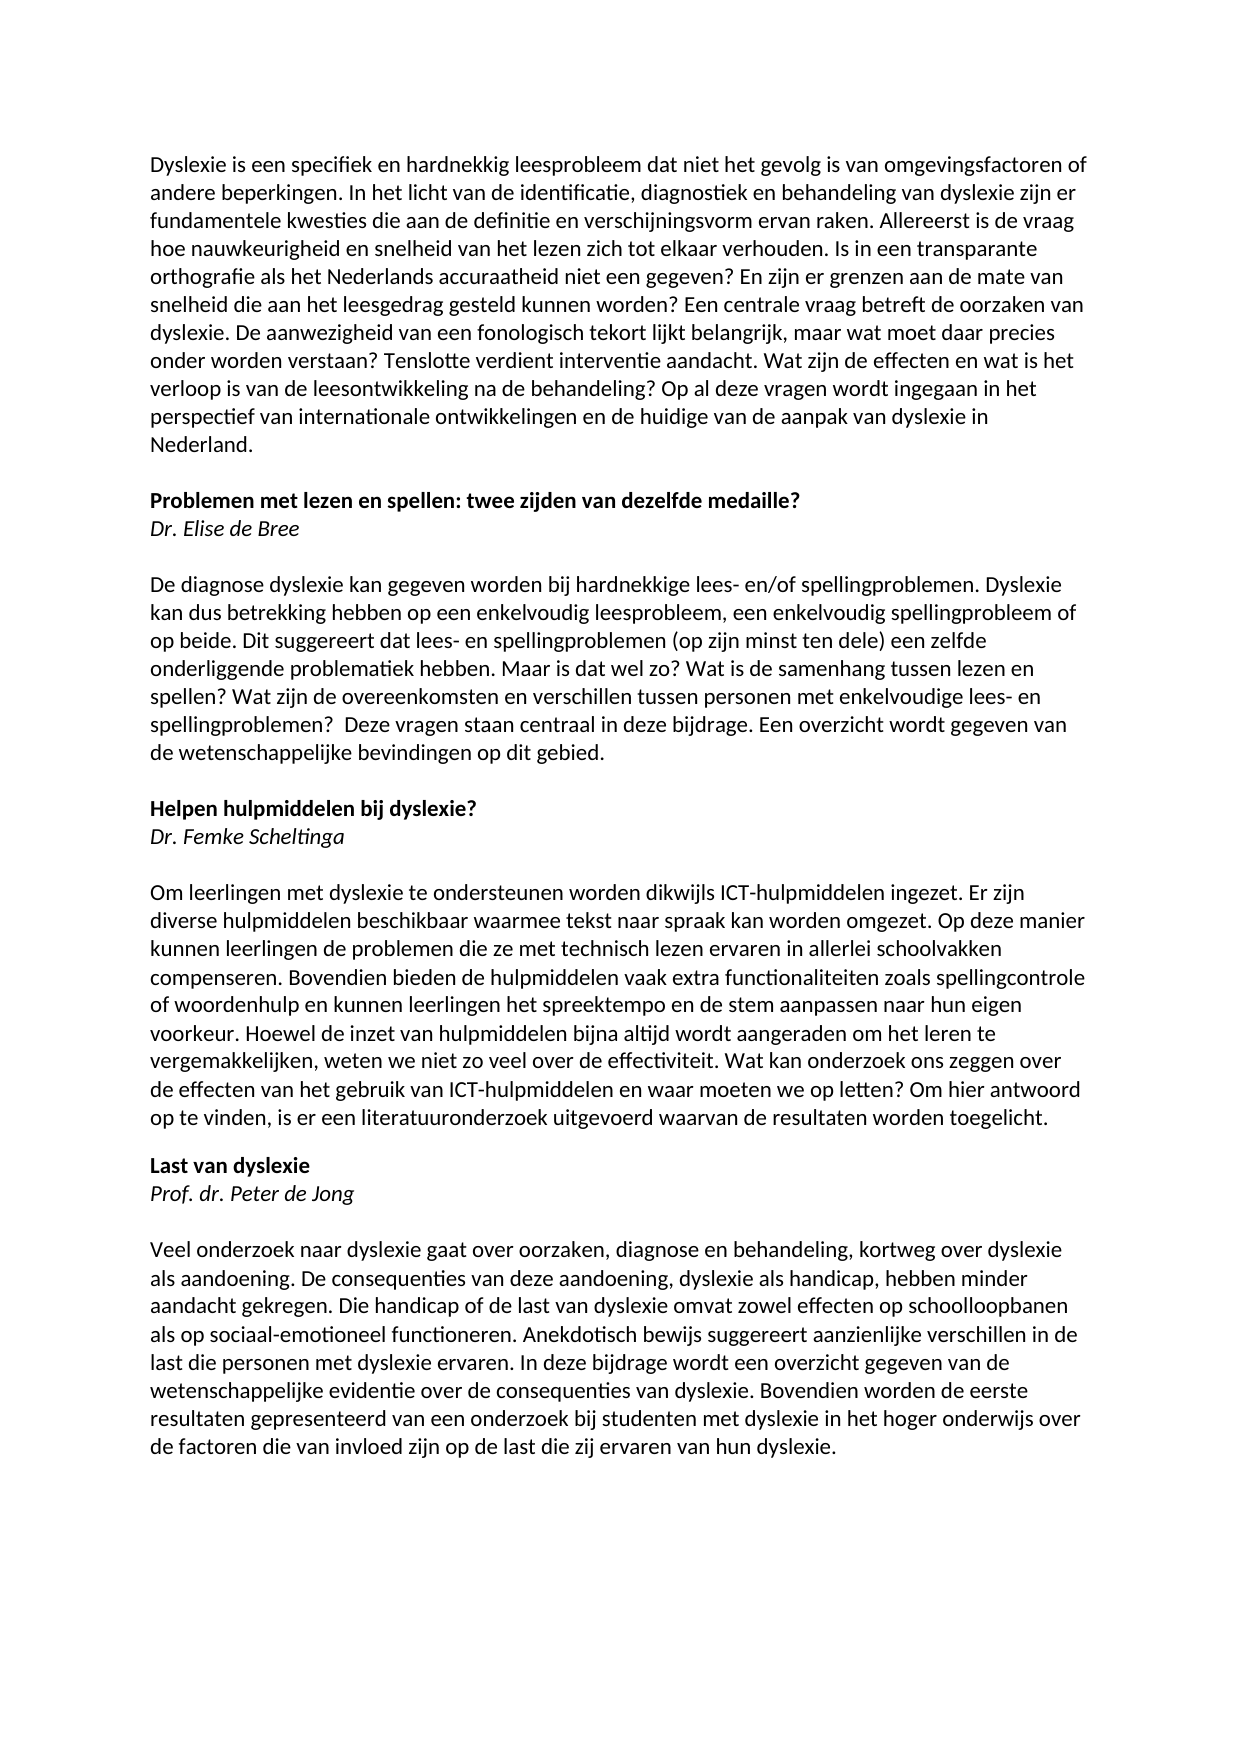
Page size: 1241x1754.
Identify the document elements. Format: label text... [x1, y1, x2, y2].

text Dr. Elise de Bree [150, 514, 1090, 542]
text Dr. Femke Scheltinga [150, 822, 1090, 851]
text Om leerlingen met dyslexie te ondersteunen worden dikwijls ICT-hulpmiddelen ingezet. Er zijn diverse hulpmiddelen beschikbaar waarmee tekst naar spraak kan worden omgezet. Op deze manier kunnen leerlingen de problemen die ze met technisch lezen ervaren in allerlei schoolvakken compenseren. Bovendien bieden de hulpmiddelen vaak extra functionaliteiten zoals spellingcontrole of woordenhulp en kunnen leerlingen het spreektempo en de stem aanpassen naar hun eigen voorkeur. Hoewel de inzet van hulpmiddelen bijna altijd wordt aangeraden om het leren te vergemakkelijken, weten we niet zo veel over de effectiviteit. Wat kan onderzoek ons zeggen over de effecten van het gebruik van ICT-hulpmiddelen en waar moeten we op letten? Om hier antwoord op te vinden, is er een literatuuronderzoek uitgevoerd waarvan de resultaten worden toegelicht. [150, 878, 1090, 1131]
text Dyslexie is een specifiek en hardnekkig leesprobleem dat niet het gevolg is van omgevingsfactoren of andere beperkingen. In het licht van de identificatie, diagnostiek en behandeling van dyslexie zijn er fundamentele kwesties die aan de definitie en verschijningsvorm ervan raken. Allereerst is de vraag hoe nauwkeurigheid en snelheid van het lezen zich tot elkaar verhouden. Is in een transparante orthografie als het Nederlands accuraatheid niet een gegeven? En zijn er grenzen aan de mate van snelheid die aan het leesgedrag gesteld kunnen worden? Een centrale vraag betreft de oorzaken van dyslexie. De aanwezigheid van een fonologisch tekort lijkt belangrijk, maar wat moet daar precies onder worden verstaan? Tenslotte verdient interventie aandacht. Wat zijn de effecten en wat is het verloop is van de leesontwikkeling na de behandeling? Op al deze vragen wordt ingegaan in het perspectief van internationale ontwikkelingen en de huidige van de aanpak van dyslexie in Nederland. [150, 150, 1090, 458]
text Prof. dr. Peter de Jong [150, 1179, 1090, 1208]
text Veel onderzoek naar dyslexie gaat over oorzaken, diagnose en behandeling, kortweg over dyslexie als aandoening. De consequenties van deze aandoening, dyslexie als handicap, hebben minder aandacht gekregen. Die handicap of de last van dyslexie omvat zowel effecten op schoolloopbanen als op sociaal-emotioneel functioneren. Anekdotisch bewijs suggereert aanzienlijke verschillen in de last die personen met dyslexie ervaren. In deze bijdrage wordt een overzicht gegeven van de wetenschappelijke evidentie over de consequenties van dyslexie. Bovendien worden de eerste resultaten gepresenteerd van een onderzoek bij studenten met dyslexie in het hoger onderwijs over de factoren die van invloed zijn op de last die zij ervaren van hun dyslexie. [150, 1236, 1090, 1460]
text Problemen met lezen en spellen: twee zijden van dezelfde medaille? [150, 486, 1090, 514]
text De diagnose dyslexie kan gegeven worden bij hardnekkige lees- en/of spellingproblemen. Dyslexie kan dus betrekking hebben op een enkelvoudig leesprobleem, een enkelvoudig spellingprobleem of op beide. Dit suggereert dat lees- en spellingproblemen (op zijn minst ten dele) een zelfde onderliggende problematiek hebben. Maar is dat wel zo? Wat is de samenhang tussen lezen en spellen? Wat zijn de overeenkomsten en verschillen tussen personen met enkelvoudige lees- en spellingproblemen? Deze vragen staan centraal in deze bijdrage. Een overzicht wordt gegeven van de wetenschappelijke bevindingen op dit gebied. [150, 570, 1090, 766]
text Last van dyslexie [150, 1152, 1090, 1179]
text Helpen hulpmiddelen bij dyslexie? [150, 794, 1090, 822]
